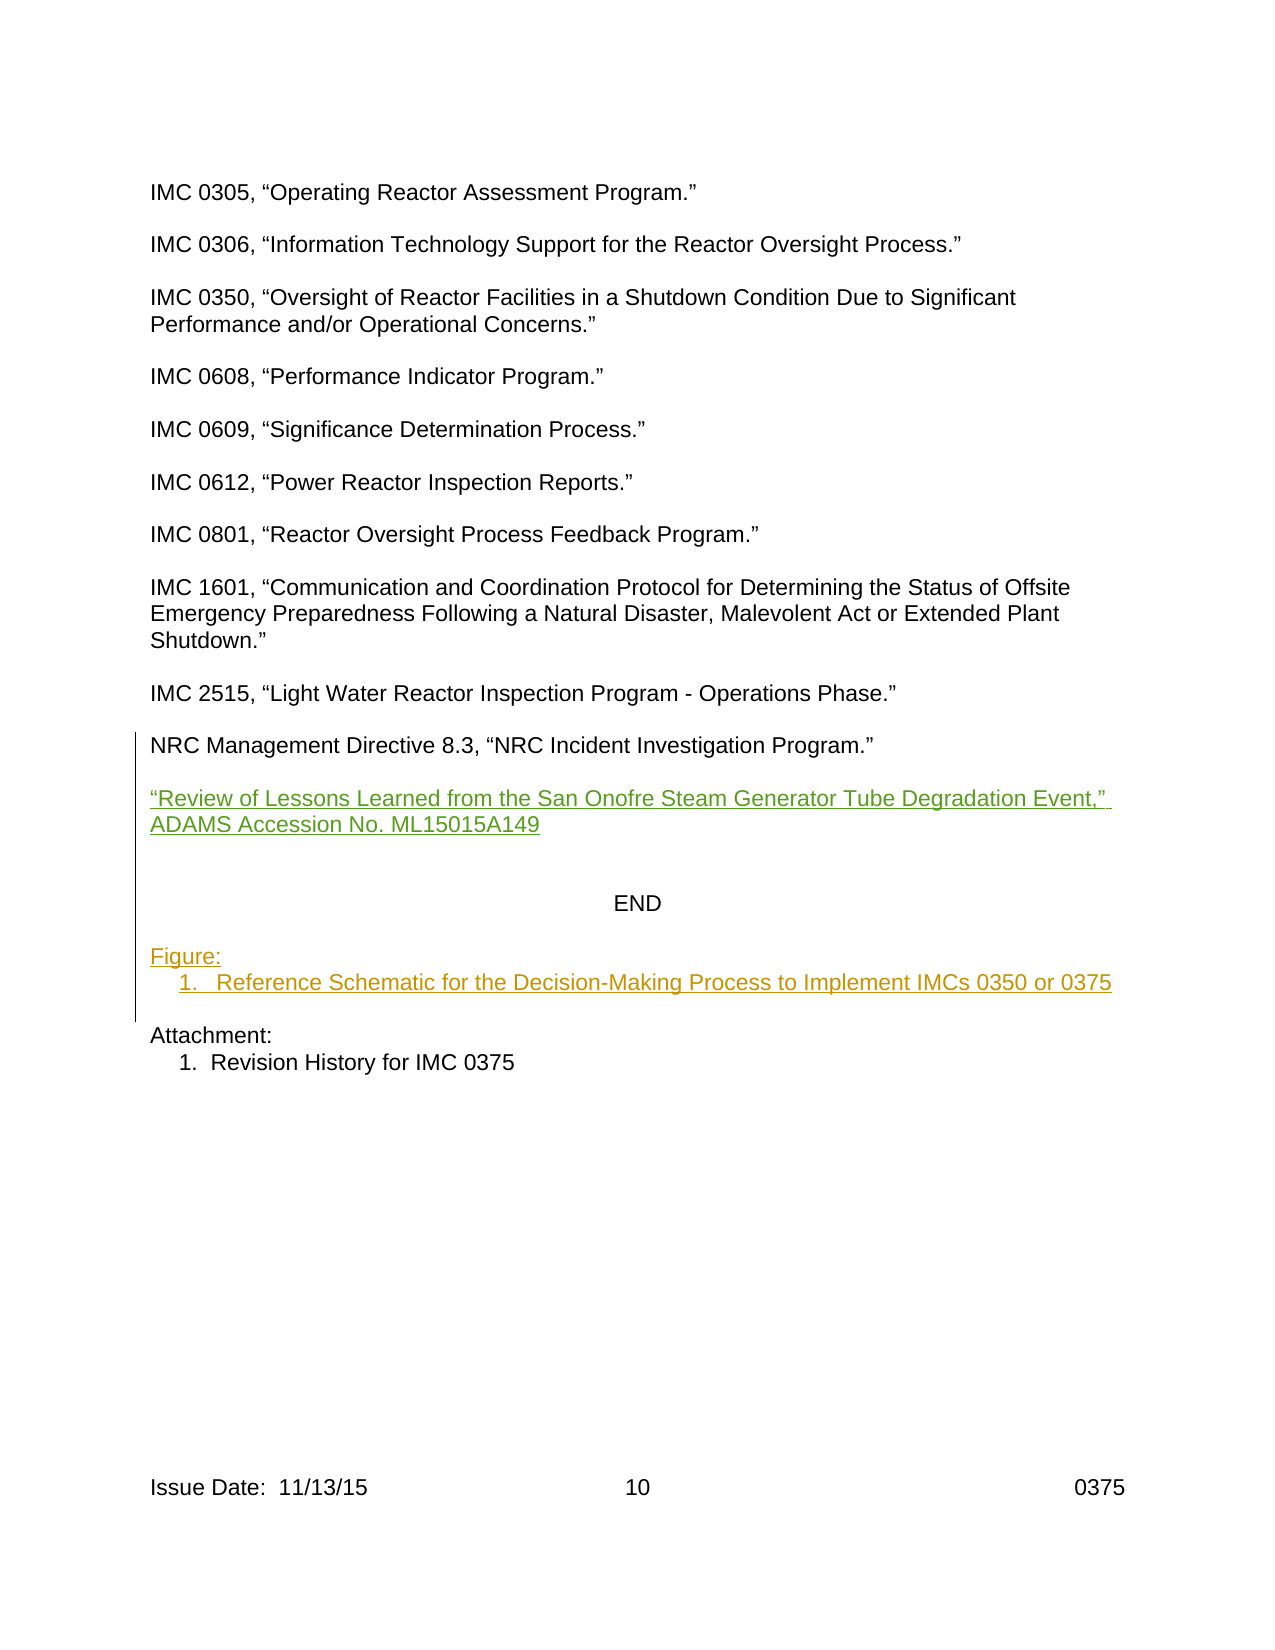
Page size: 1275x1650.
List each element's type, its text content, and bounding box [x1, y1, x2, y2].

text IMC 0608, “Performance Indicator Program.” [150, 363, 1125, 389]
text IMC 0306, “Information Technology Support for the Reactor Oversight Process.” [150, 231, 1125, 258]
text IMC 0609, “Significance Determination Process.” [150, 416, 1125, 442]
text IMC 2515, “Light Water Reactor Inspection Program - Operations Phase.” [150, 679, 1125, 706]
text IMC 1601, “Communication and Coordination Protocol for Determining the Status of Offsite Emergency Preparedness Following a Natural Disaster, Malevolent Act or Extended Plant Shutdown.” [150, 574, 1125, 653]
text END [150, 890, 1125, 917]
text 1. Revision History for IMC 0375 [150, 1048, 1125, 1075]
text IMC 0801, “Reactor Oversight Process Feedback Program.” [150, 521, 1125, 548]
text NRC Management Directive 8.3, “NRC Incident Investigation Program.” [150, 732, 1125, 758]
text IMC 0350, “Oversight of Reactor Facilities in a Shutdown Condition Due to Significant Performance and/or Operational Concerns.” [150, 284, 1125, 337]
text Attachment: [150, 1022, 1125, 1048]
text IMC 0305, “Operating Reactor Assessment Program.” [150, 179, 1125, 205]
text IMC 0612, “Power Reactor Inspection Reports.” [150, 469, 1125, 495]
